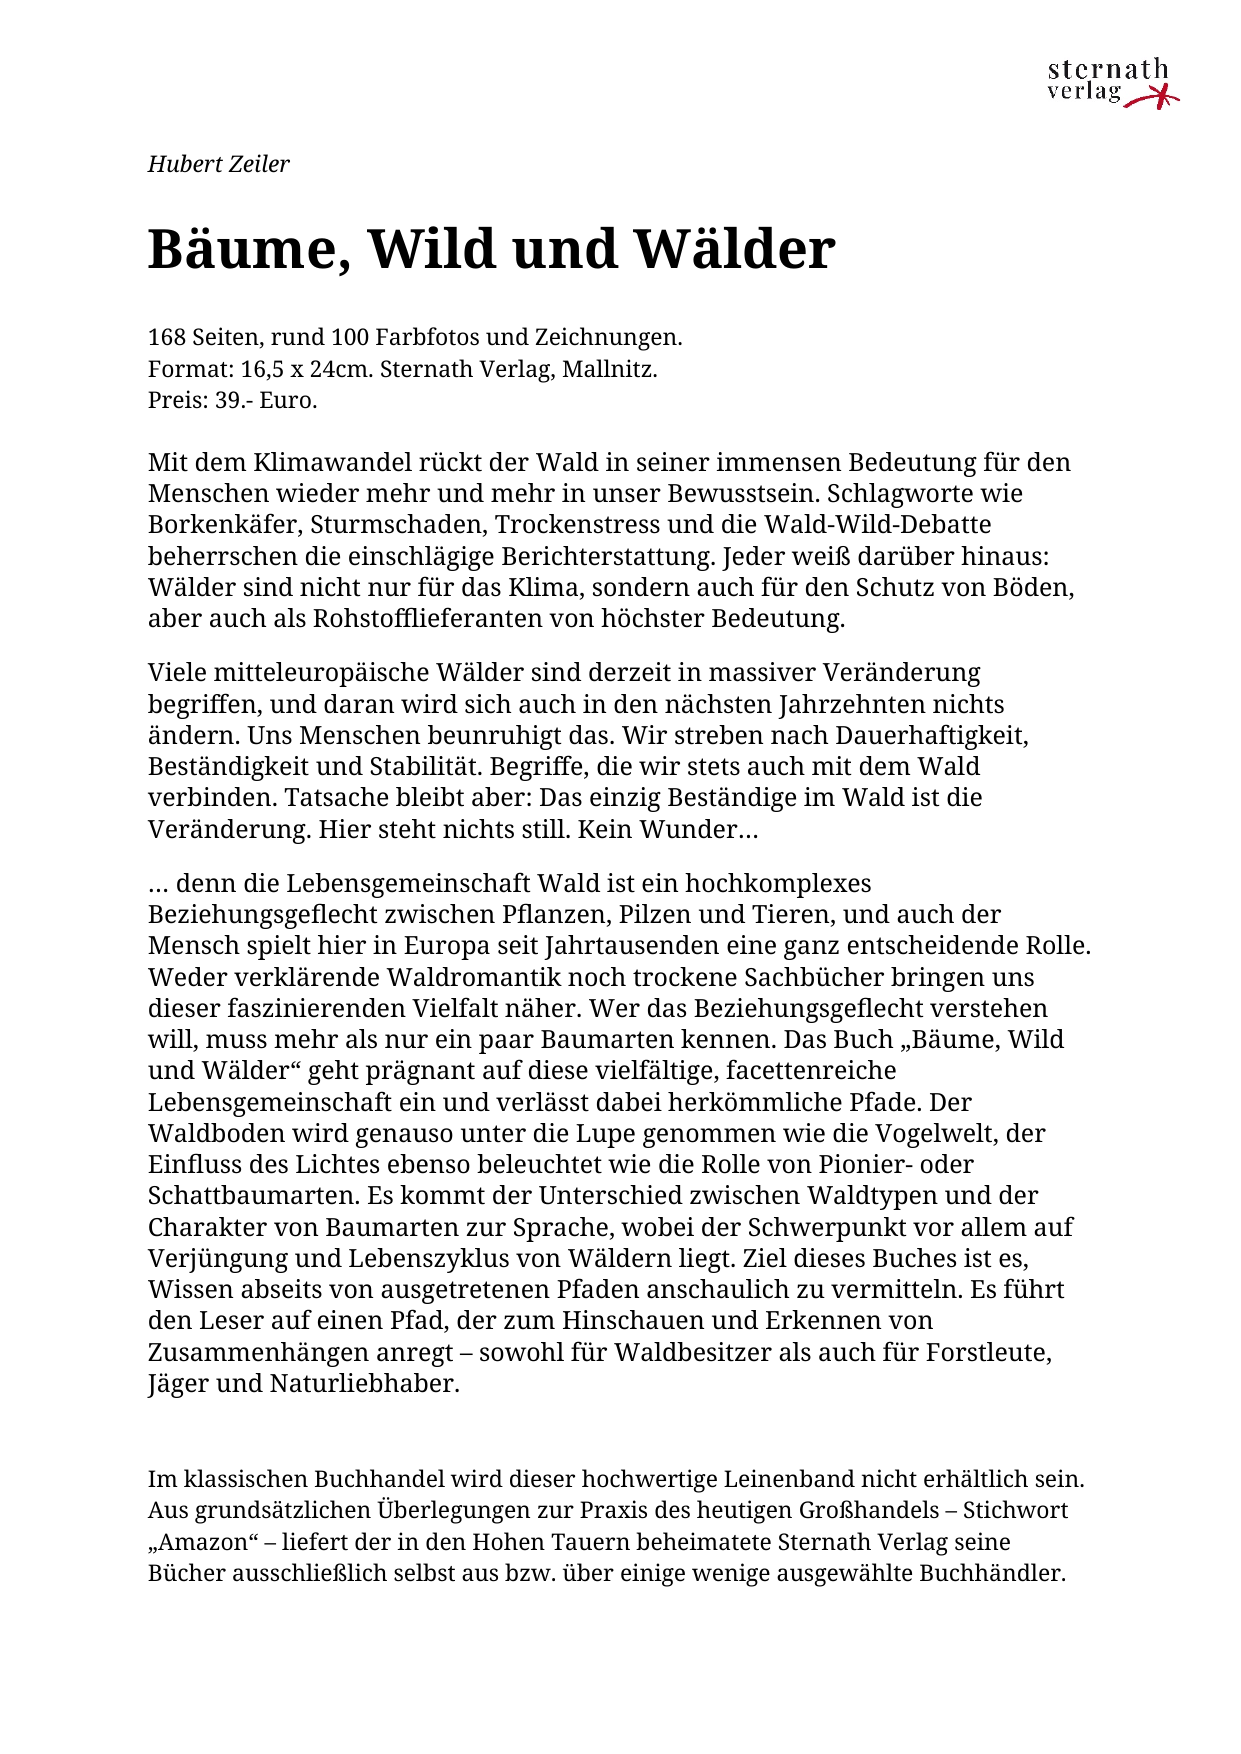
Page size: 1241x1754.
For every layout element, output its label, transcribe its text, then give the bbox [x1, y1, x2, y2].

text Hubert Zeiler [148, 148, 1093, 179]
picture [1047, 57, 1180, 110]
text Mit dem Klimawandel rückt der Wald in seiner immensen Bedeutung für den Menschen wieder mehr und mehr in unser Bewusstsein. Schlagworte wie Borkenkäfer, Sturmschaden, Trockenstress und die Wald-Wild-Debatte beherrschen die einschlägige Berichterstattung. Jeder weiß darüber hinaus: Wälder sind nicht nur für das Klima, sondern auch für den Schutz von Böden, aber auch als Rohstofflieferanten von höchster Bedeutung. [148, 446, 1093, 634]
text 168 Seiten, rund 100 Farbfotos und Zeichnungen. Format: 16,5 x 24cm. Sternath Verlag, Mallnitz. [148, 321, 1093, 384]
text … denn die Lebensgemeinschaft Wald ist ein hochkomplexes Beziehungsgeflecht zwischen Pflanzen, Pilzen und Tieren, und auch der Mensch spielt hier in Europa seit Jahrtausenden eine ganz entscheidende Rolle. Weder verklärende Waldromantik noch trockene Sachbücher bringen uns dieser faszinierenden Vielfalt näher. Wer das Beziehungsgeflecht verstehen will, muss mehr als nur ein paar Baumarten kennen. Das Buch „Bäume, Wild und Wälder“ geht prägnant auf diese vielfältige, facettenreiche Lebensgemeinschaft ein und verlässt dabei herkömmliche Pfade. Der Waldboden wird genauso unter die Lupe genommen wie die Vogelwelt, der Einfluss des Lichtes ebenso beleuchtet wie die Rolle von Pionier- oder Schattbaumarten. Es kommt der Unterschied zwischen Waldtypen und der Charakter von Baumarten zur Sprache, wobei der Schwerpunkt vor allem auf Verjüngung und Lebenszyklus von Wäldern liegt. Ziel dieses Buches ist es, Wissen abseits von ausgetretenen Pfaden anschaulich zu vermitteln. Es führt den Leser auf einen Pfad, der zum Hinschauen und Erkennen von Zusammenhängen anregt – sowohl für Waldbesitzer als auch für Forstleute, Jäger und Naturliebhaber. [148, 867, 1093, 1398]
text Preis: 39.- Euro. [148, 384, 1093, 415]
text Bäume, Wild und Wälder [148, 210, 1093, 284]
text Im klassischen Buchhandel wird dieser hochwertige Leinenband nicht erhältlich sein. Aus grundsätzlichen Überlegungen zur Praxis des heutigen Großhandels – Stichwort „Amazon“ – liefert der in den Hohen Tauern beheimatete Sternath Verlag seine Bücher ausschließlich selbst aus bzw. über einige wenige ausgewählte Buchhändler. [148, 1463, 1093, 1588]
text Viele mitteleuropäische Wälder sind derzeit in massiver Veränderung begriffen, und daran wird sich auch in den nächsten Jahrzehnten nichts ändern. Uns Menschen beunruhigt das. Wir streben nach Dauerhaftigkeit, Beständigkeit und Stabilität. Begriffe, die wir stets auch mit dem Wald verbinden. Tatsache bleibt aber: Das einzig Beständige im Wald ist die Veränderung. Hier steht nichts still. Kein Wunder… [148, 657, 1093, 844]
